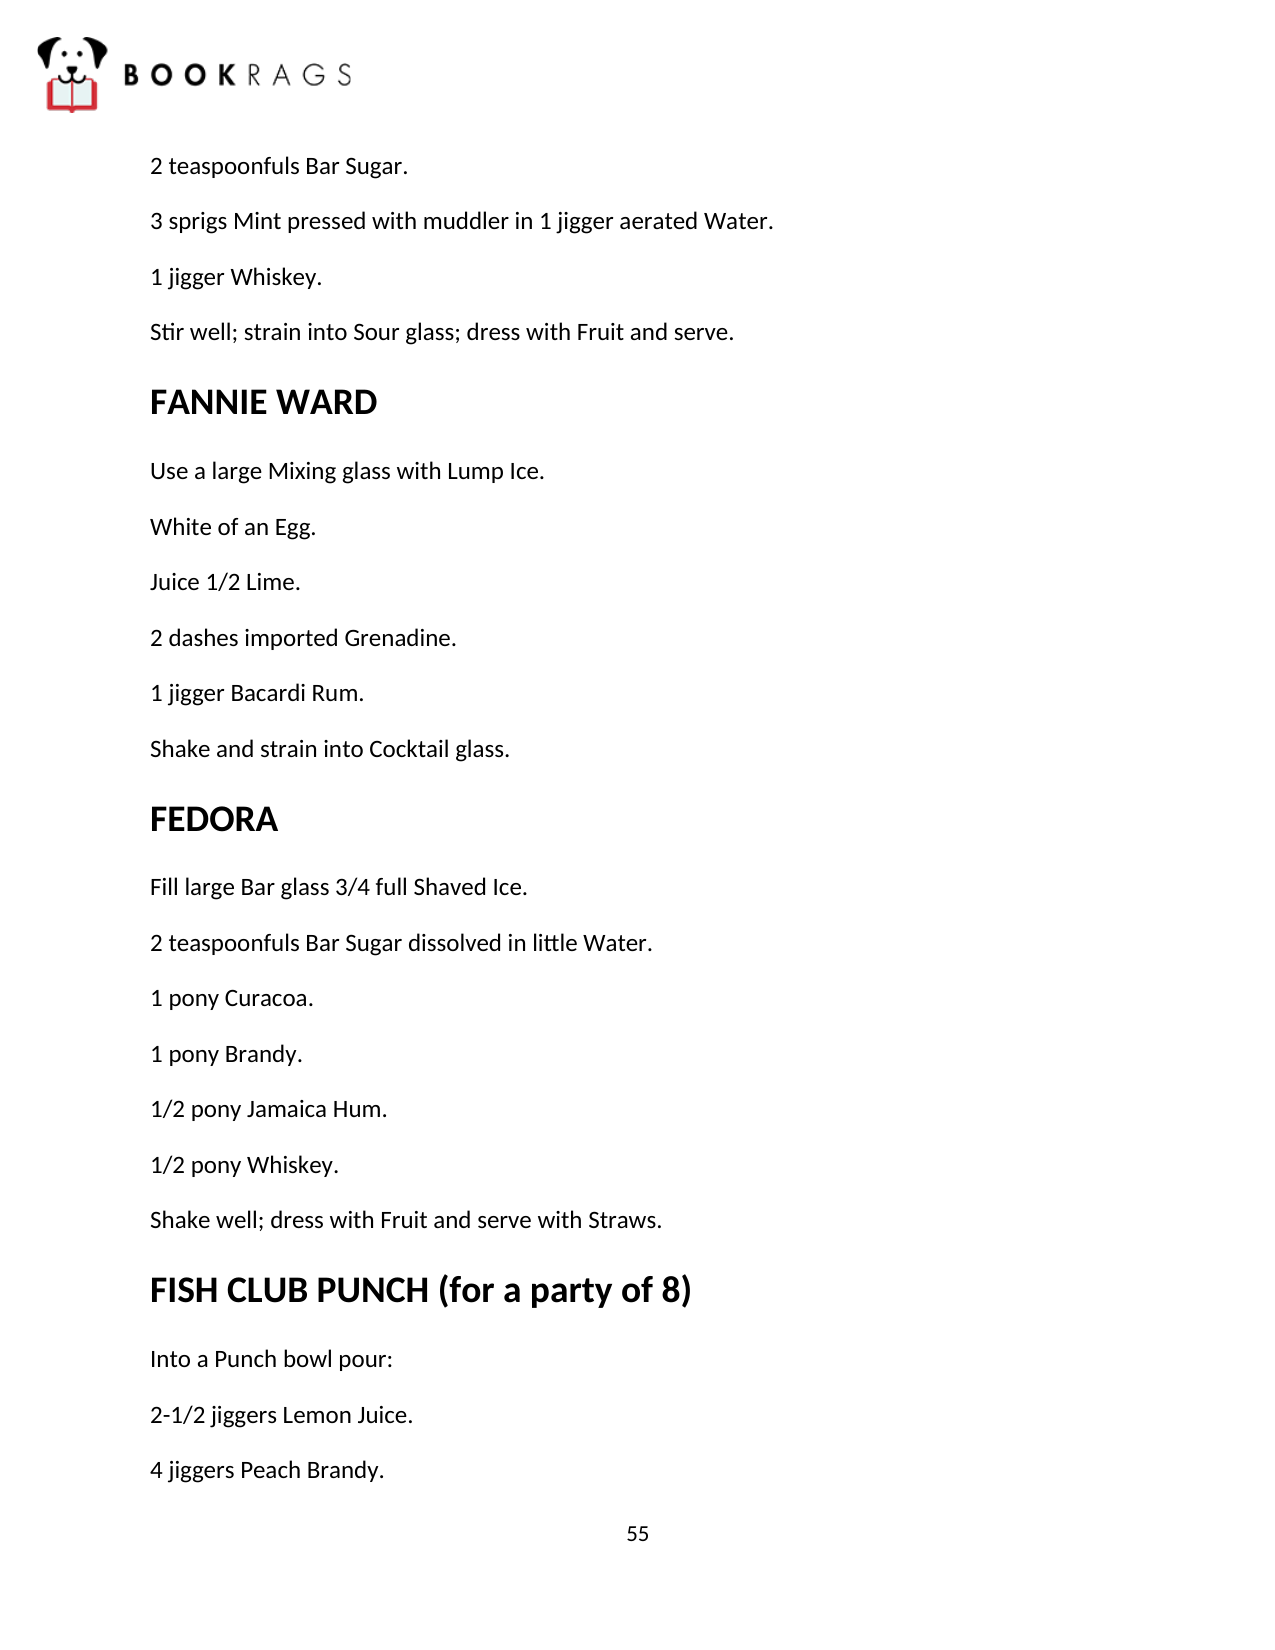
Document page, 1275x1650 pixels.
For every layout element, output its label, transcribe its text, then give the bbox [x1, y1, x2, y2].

text White of an Egg. [150, 511, 1125, 541]
text 3 sprigs Mint pressed with muddler in 1 jigger aerated Water. [150, 206, 1125, 236]
text 4 jiggers Peach Brandy. [150, 1454, 1125, 1485]
text 2 teaspoonfuls Bar Sugar. [150, 150, 1125, 181]
text FEDORA [150, 794, 1125, 840]
text Stir well; strain into Sour glass; dress with Fruit and serve. [150, 317, 1125, 347]
text 1/2 pony Whiskey. [150, 1149, 1125, 1179]
text 2-1/2 jiggers Lemon Juice. [150, 1399, 1125, 1429]
text FISH CLUB PUNCH (for a party of 8) [150, 1266, 1125, 1312]
text 1 jigger Whiskey. [150, 261, 1125, 292]
text 1 pony Brandy. [150, 1038, 1125, 1068]
text Shake well; dress with Fruit and serve with Straws. [150, 1204, 1125, 1235]
text 1/2 pony Jamaica Hum. [150, 1093, 1125, 1124]
text 2 dashes imported Grenadine. [150, 622, 1125, 652]
text FANNIE WARD [150, 378, 1125, 424]
text 2 teaspoonfuls Bar Sugar dissolved in little Water. [150, 927, 1125, 957]
text Shake and strain into Cocktail glass. [150, 733, 1125, 763]
text Juice 1/2 Lime. [150, 566, 1125, 597]
picture [37, 37, 351, 113]
text Fill large Bar glass 3/4 full Shaved Ice. [150, 871, 1125, 902]
text 1 pony Curacoa. [150, 982, 1125, 1013]
text Use a large Mixing glass with Lump Ice. [150, 455, 1125, 486]
text Into a Punch bowl pour: [150, 1343, 1125, 1374]
text 1 jigger Bacardi Rum. [150, 677, 1125, 708]
